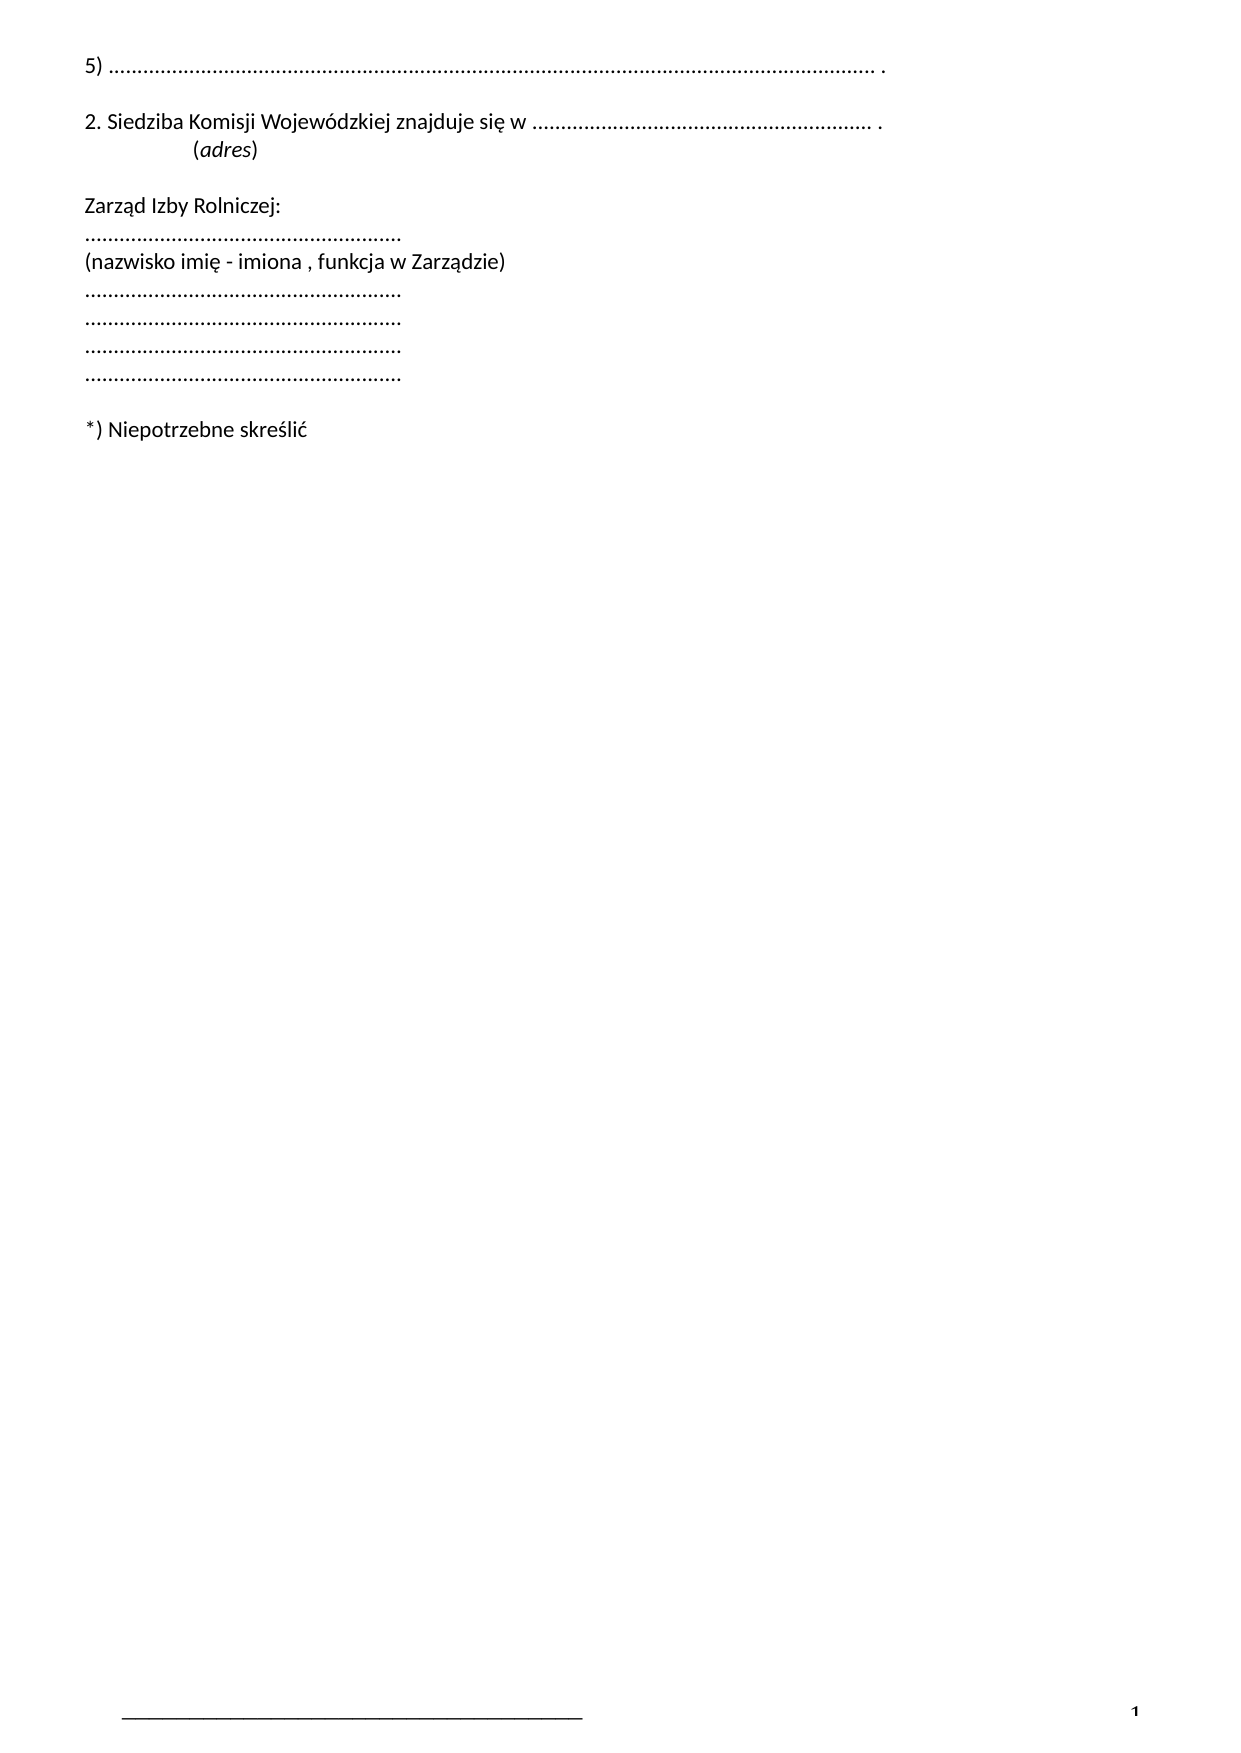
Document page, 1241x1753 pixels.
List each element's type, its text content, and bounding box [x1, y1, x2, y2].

text ....................................................... [84, 275, 1165, 303]
text ....................................................... [84, 331, 1165, 359]
text (nazwisko imię - imiona , funkcja w Zarządzie) [84, 247, 1165, 275]
text ....................................................... [84, 303, 1165, 331]
text 5) ..................................................................................................................................... . [84, 51, 1165, 79]
text ....................................................... [84, 359, 1165, 387]
text Zarząd Izby Rolniczej: [84, 191, 1165, 219]
text (adres) [84, 135, 1165, 163]
text 2. Siedziba Komisji Wojewódzkiej znajduje się w ........................................................... . [84, 107, 1165, 135]
text ....................................................... [84, 219, 1165, 247]
text *) Niepotrzebne skreślić [84, 415, 1165, 443]
